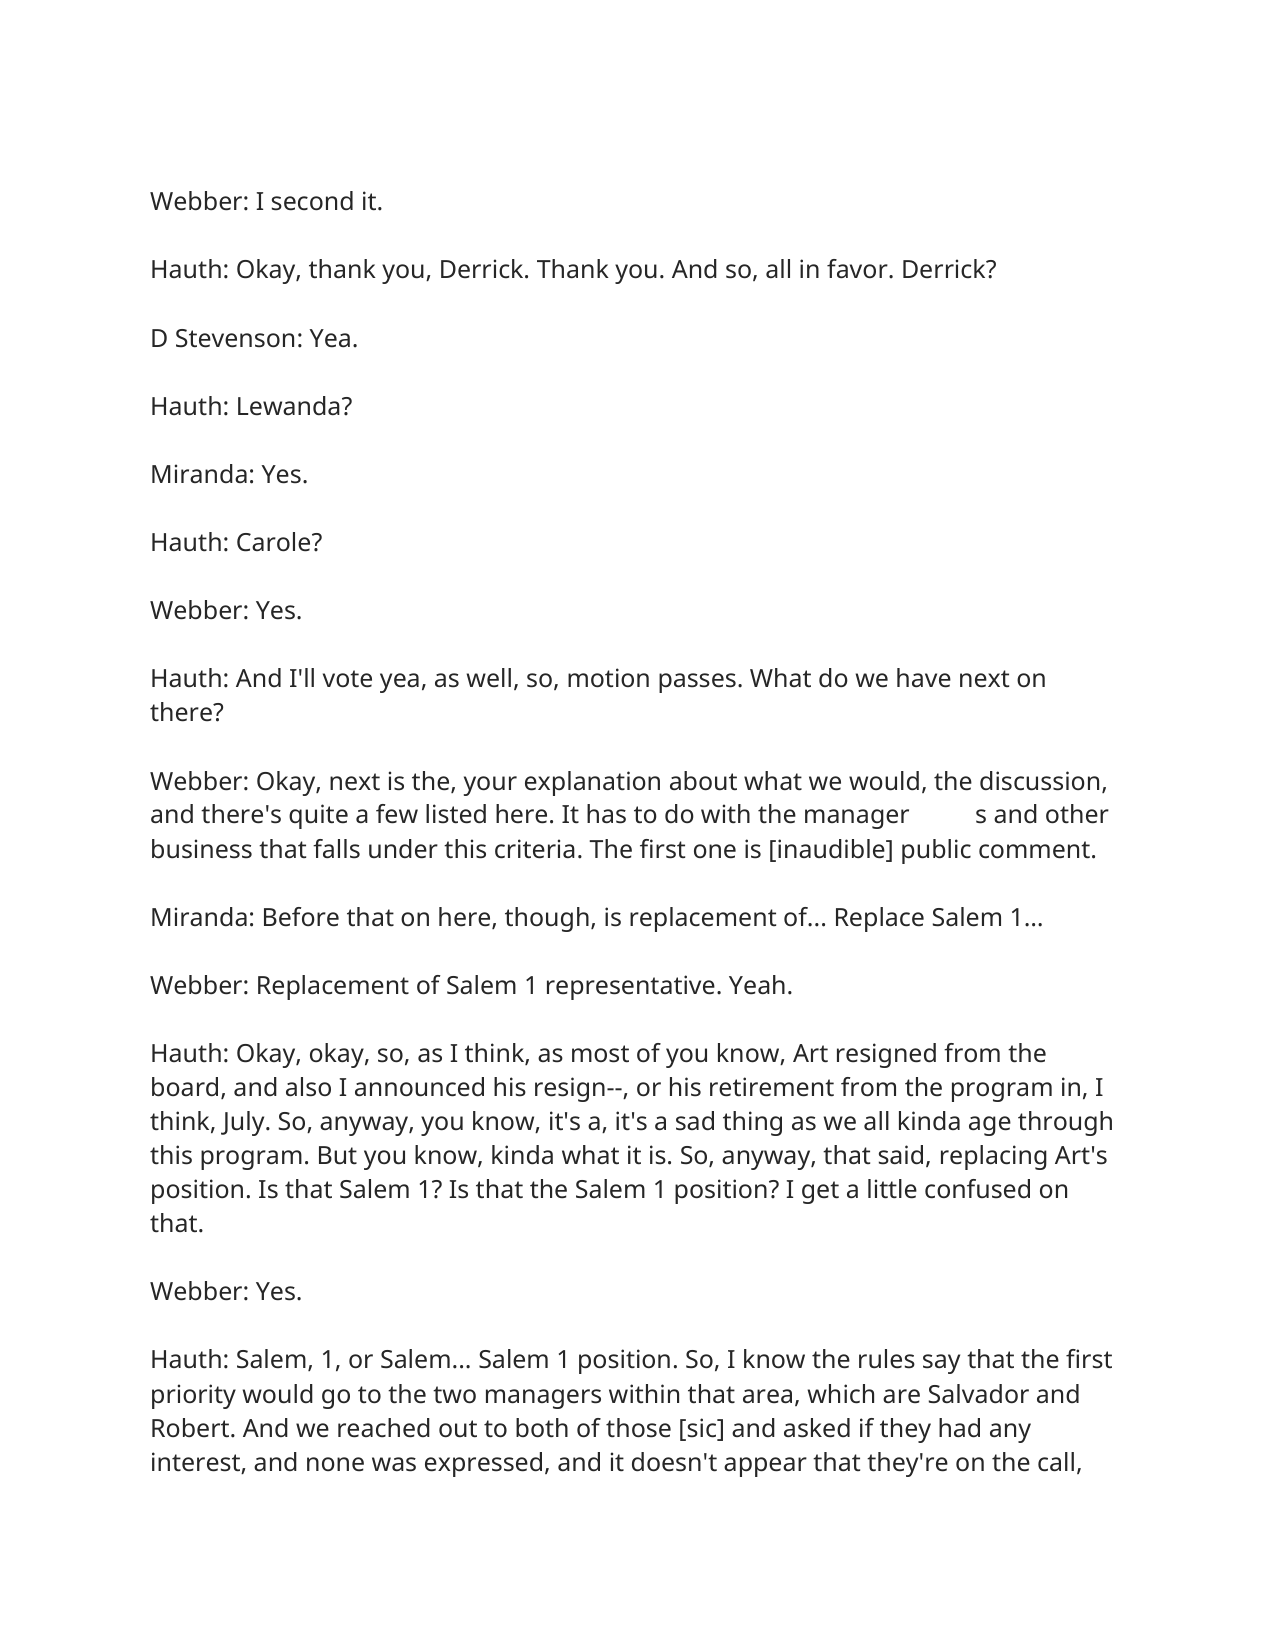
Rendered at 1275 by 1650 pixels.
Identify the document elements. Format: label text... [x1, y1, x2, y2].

text Hauth: And I'll vote yea, as well, so, motion passes. What do we have next on there? [150, 661, 1125, 729]
text D Stevenson: Yea. [150, 320, 1125, 354]
text Miranda: Yes. [150, 457, 1125, 491]
text Hauth: Lewanda? [150, 388, 1125, 422]
text Hauth: Okay, thank you, Derrick. Thank you. And so, all in favor. Derrick? [150, 252, 1125, 286]
text Webber: I second it. [150, 184, 1125, 218]
text Miranda: Before that on here, though, is replacement of... Replace Salem 1… [150, 899, 1125, 933]
text Webber: Okay, next is the, your explanation about what we would, the discussion, and there's quite a few listed here. It has to do with the manager s and other business that falls under this criteria. The first one is [inaudible] public comment. [150, 763, 1125, 865]
text Hauth: Okay, okay, so, as I think, as most of you know, Art resigned from the board, and also I announced his resign--, or his retirement from the program in, I think, July. So, anyway, you know, it's a, it's a sad thing as we all kinda age through this program. But you know, kinda what it is. So, anyway, that said, replacing Art's position. Is that Salem 1? Is that the Salem 1 position? I get a little confused on that. [150, 1036, 1125, 1240]
text Webber: Yes. [150, 1274, 1125, 1308]
text Webber: Replacement of Salem 1 representative. Yeah. [150, 967, 1125, 1002]
text Webber: Yes. [150, 593, 1125, 627]
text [150, 1342, 1125, 1478]
text Hauth: Carole? [150, 525, 1125, 559]
